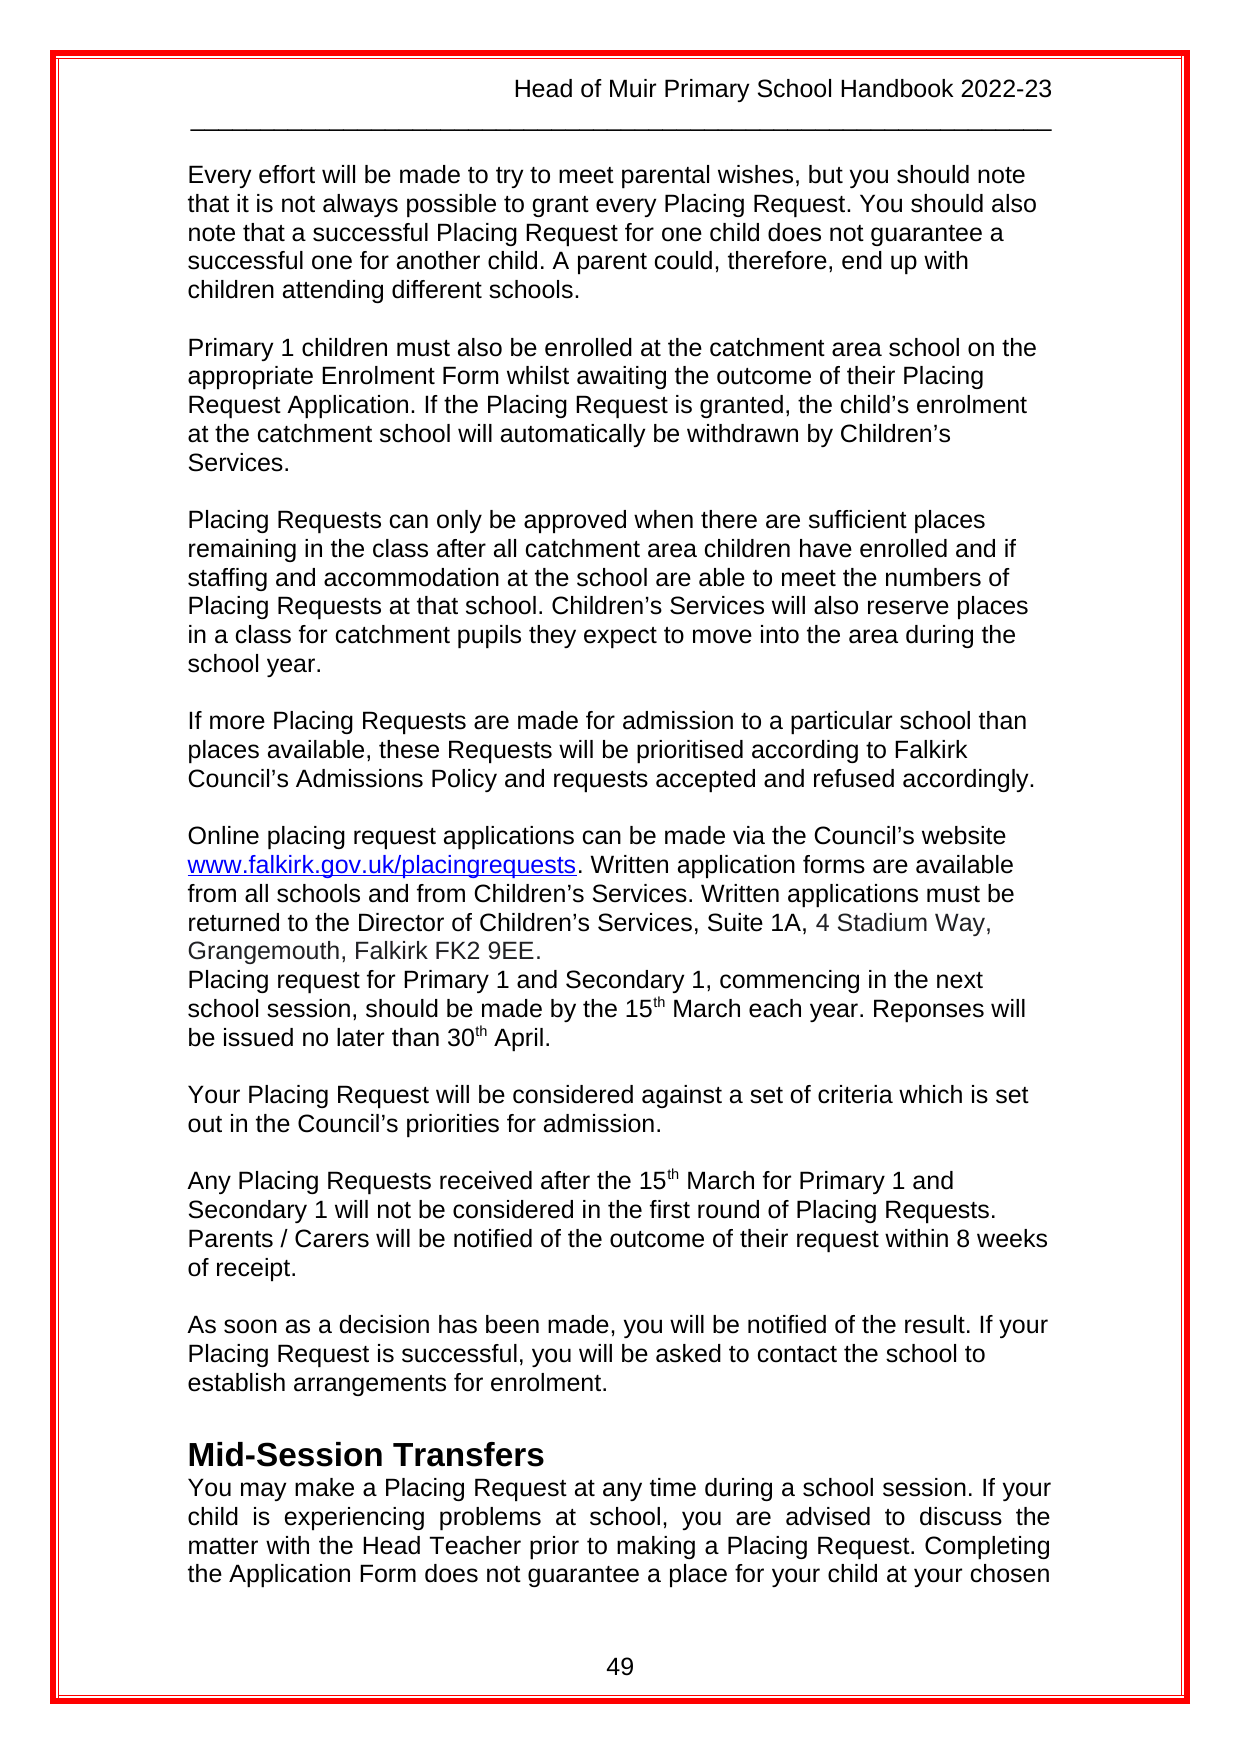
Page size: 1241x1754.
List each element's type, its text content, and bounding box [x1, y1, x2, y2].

text Primary 1 children must also be enrolled at the catchment area school on the appropriate Enrolment Form whilst awaiting the outcome of their Placing Request Application. If the Placing Request is granted, the child’s enrolment at the catchment school will automatically be withdrawn by Children’s Services. [187, 332, 1053, 476]
text Every effort will be made to try to meet parental wishes, but you should note that it is not always possible to grant every Placing Request. You should also note that a successful Placing Request for one child does not guarantee a successful one for another child. A parent could, therefore, end up with children attending different schools. [187, 160, 1053, 304]
text Online placing request applications can be made via the Council’s website www.falkirk.gov.uk/placingrequests. Written application forms are available from all schools and from Children’s Services. Written applications must be returned to the Director of Children’s Services, Suite 1A, 4 Stadium Way, Grangemouth, Falkirk FK2 9EE. [187, 821, 1053, 965]
text Any Placing Requests received after the 15th March for Primary 1 and Secondary 1 will not be considered in the first round of Placing Requests. Parents / Carers will be notified of the outcome of their request within 8 weeks of receipt. [187, 1166, 1053, 1281]
text If more Placing Requests are made for admission to a particular school than places available, these Requests will be prioritised according to Falkirk Council’s Admissions Policy and requests accepted and refused accordingly. [187, 706, 1053, 792]
text As soon as a decision has been made, you will be notified of the result. If your Placing Request is successful, you will be asked to contact the school to establish arrangements for enrolment. [187, 1310, 1053, 1396]
text Placing Requests can only be approved when there are sufficient places remaining in the class after all catchment area children have enrolled and if staffing and accommodation at the school are able to meet the numbers of Placing Requests at that school. Children’s Services will also reserve places in a class for catchment pupils they expect to move into the area during the school year. [187, 505, 1053, 677]
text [187, 1473, 1053, 1588]
text Placing request for Primary 1 and Secondary 1, commencing in the next school session, should be made by the 15th March each year. Reponses will be issued no later than 30th April. [187, 965, 1053, 1051]
text Your Placing Request will be considered against a set of criteria which is set out in the Council’s priorities for admission. [187, 1080, 1053, 1137]
text Mid-Session Transfers [187, 1435, 1053, 1473]
